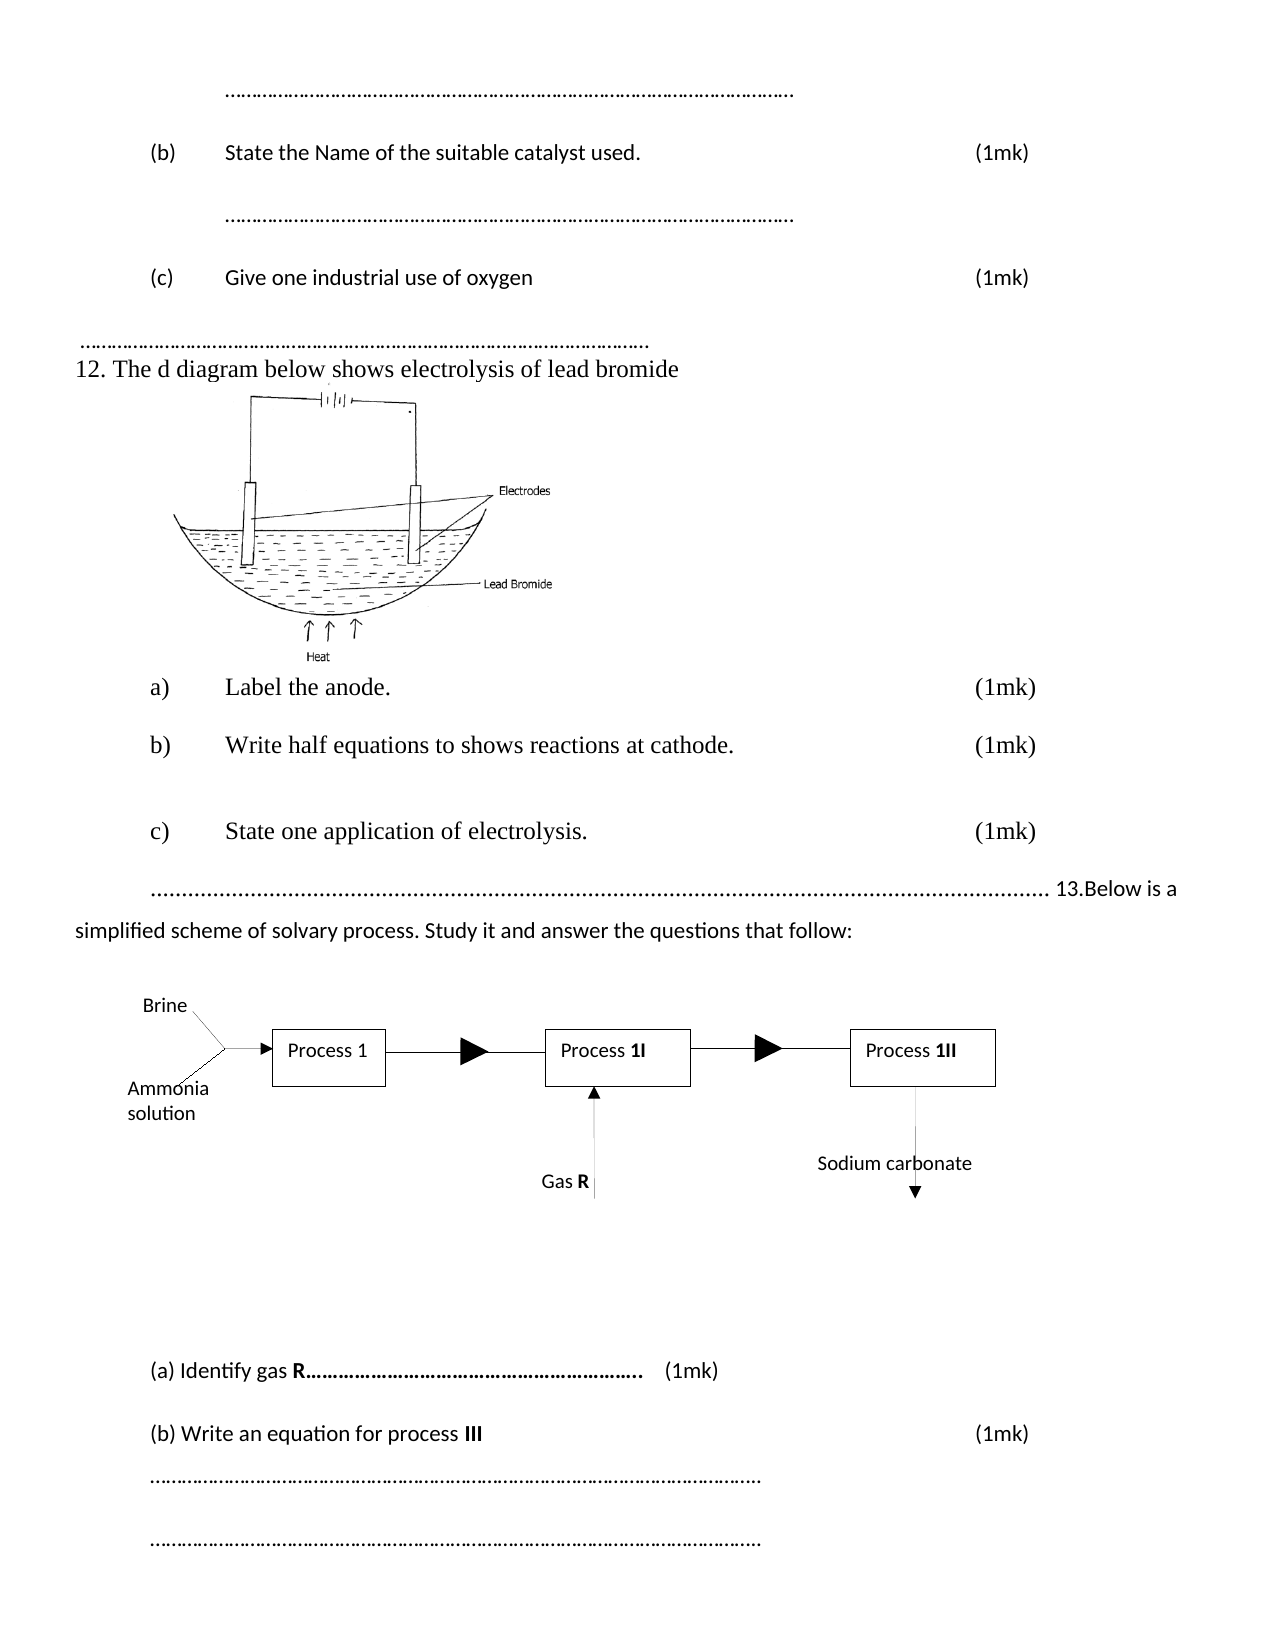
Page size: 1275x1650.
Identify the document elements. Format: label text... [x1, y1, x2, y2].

text (b) Write an equation for process III (1mk) …………………………………………………………………………………………………….. [150, 1419, 1200, 1489]
text (b) State the Name of the suitable catalyst used. (1mk) [75, 138, 1200, 166]
text ……………………………………………………………………………………………… [75, 201, 1200, 229]
text (a) Identify gas R…………………………………………………….. (1mk) [75, 1356, 1200, 1384]
text c) State one application of electrolysis. (1mk) [75, 816, 1200, 845]
text 12. The d diagram below shows electrolysis of lead bromide [75, 354, 1200, 383]
text ……………………………………………………………………………………………… [75, 326, 1200, 354]
text ……………………………………………………………………………………………… [75, 75, 1200, 103]
text (c) Give one industrial use of oxygen (1mk) [75, 263, 1200, 291]
picture [150, 382, 558, 672]
text ................................................................................................................................................ 13.Below is a simplified scheme of solvary process. Study it and answer the questions that follow: [75, 873, 1200, 944]
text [75, 1524, 1200, 1552]
text a) Label the anode. (1mk) [75, 672, 1200, 701]
text b) Write half equations to shows reactions at cathode. (1mk) [75, 730, 1200, 758]
